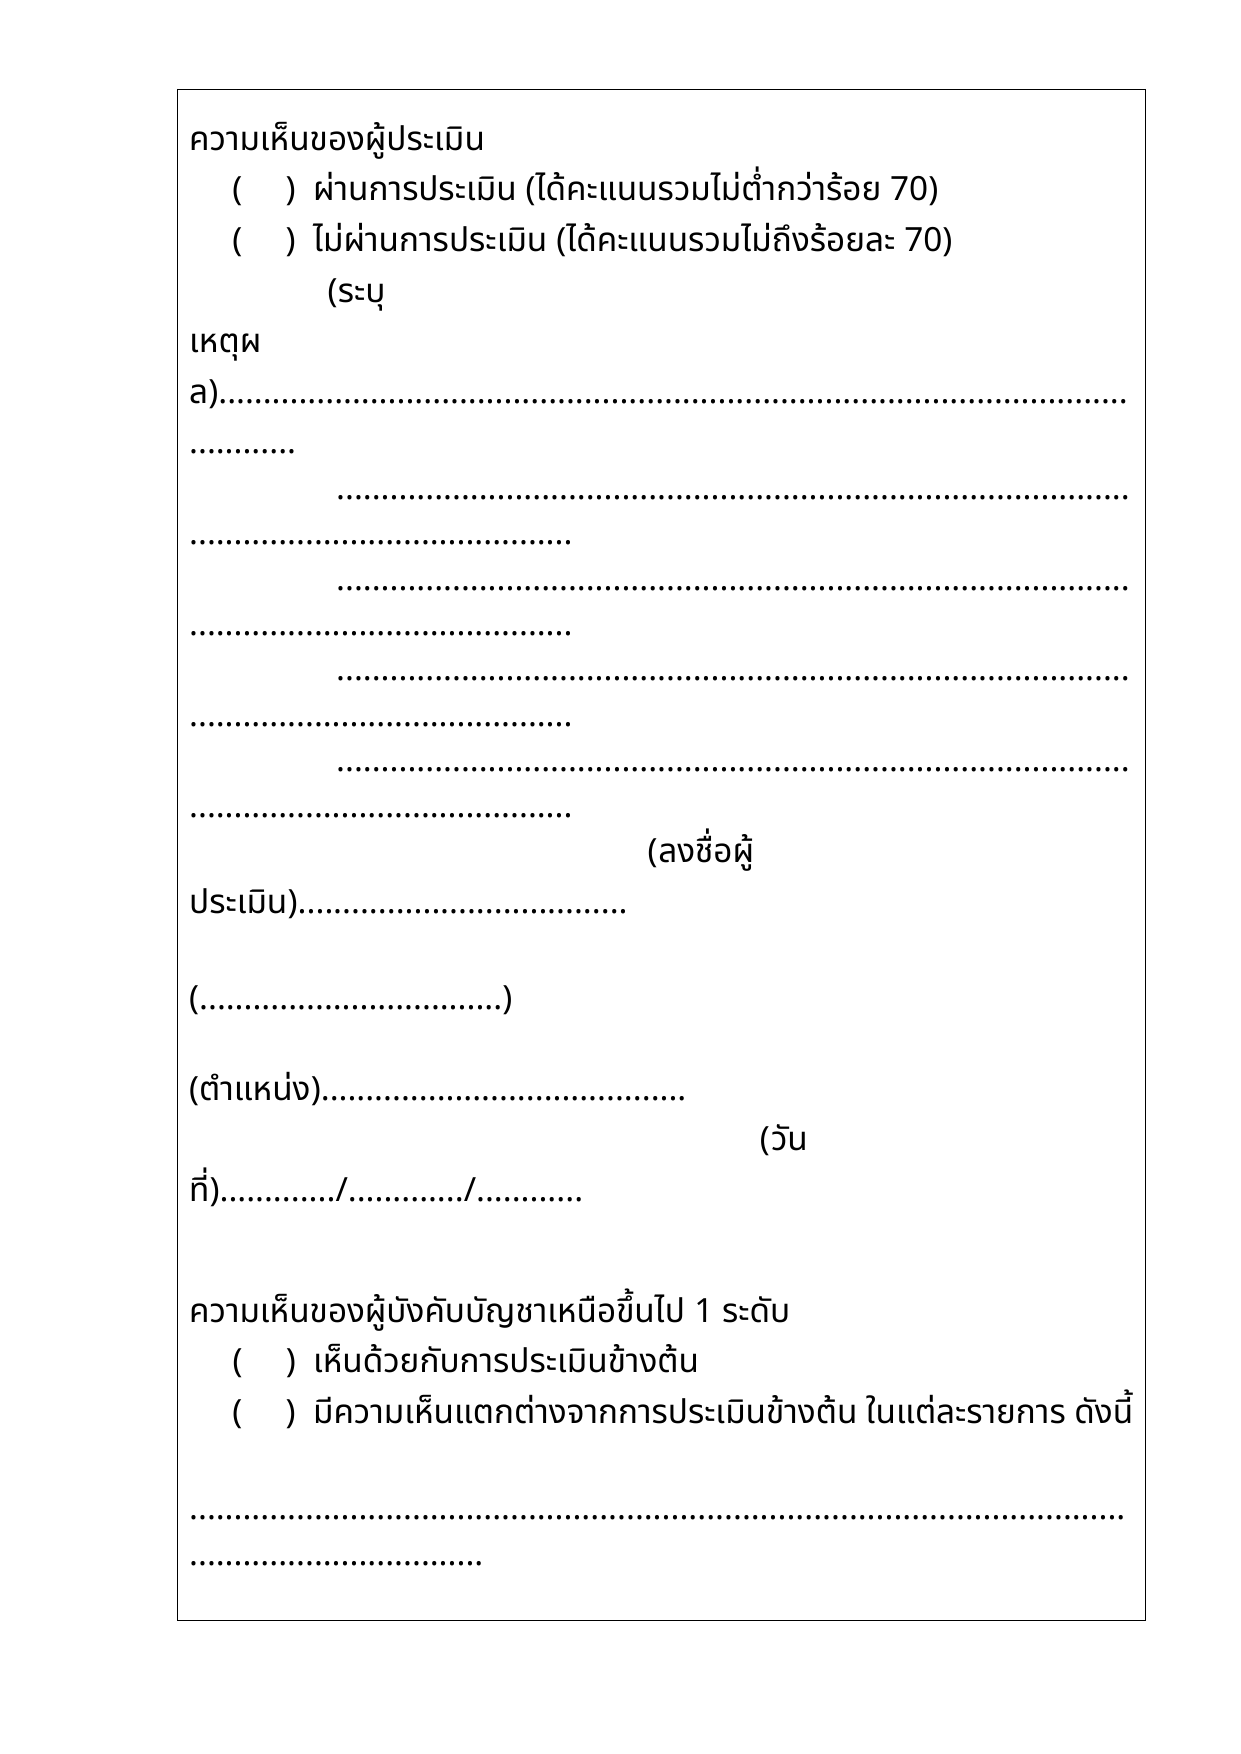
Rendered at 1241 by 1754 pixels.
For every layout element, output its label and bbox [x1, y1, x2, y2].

table_cell [178, 90, 1145, 1620]
